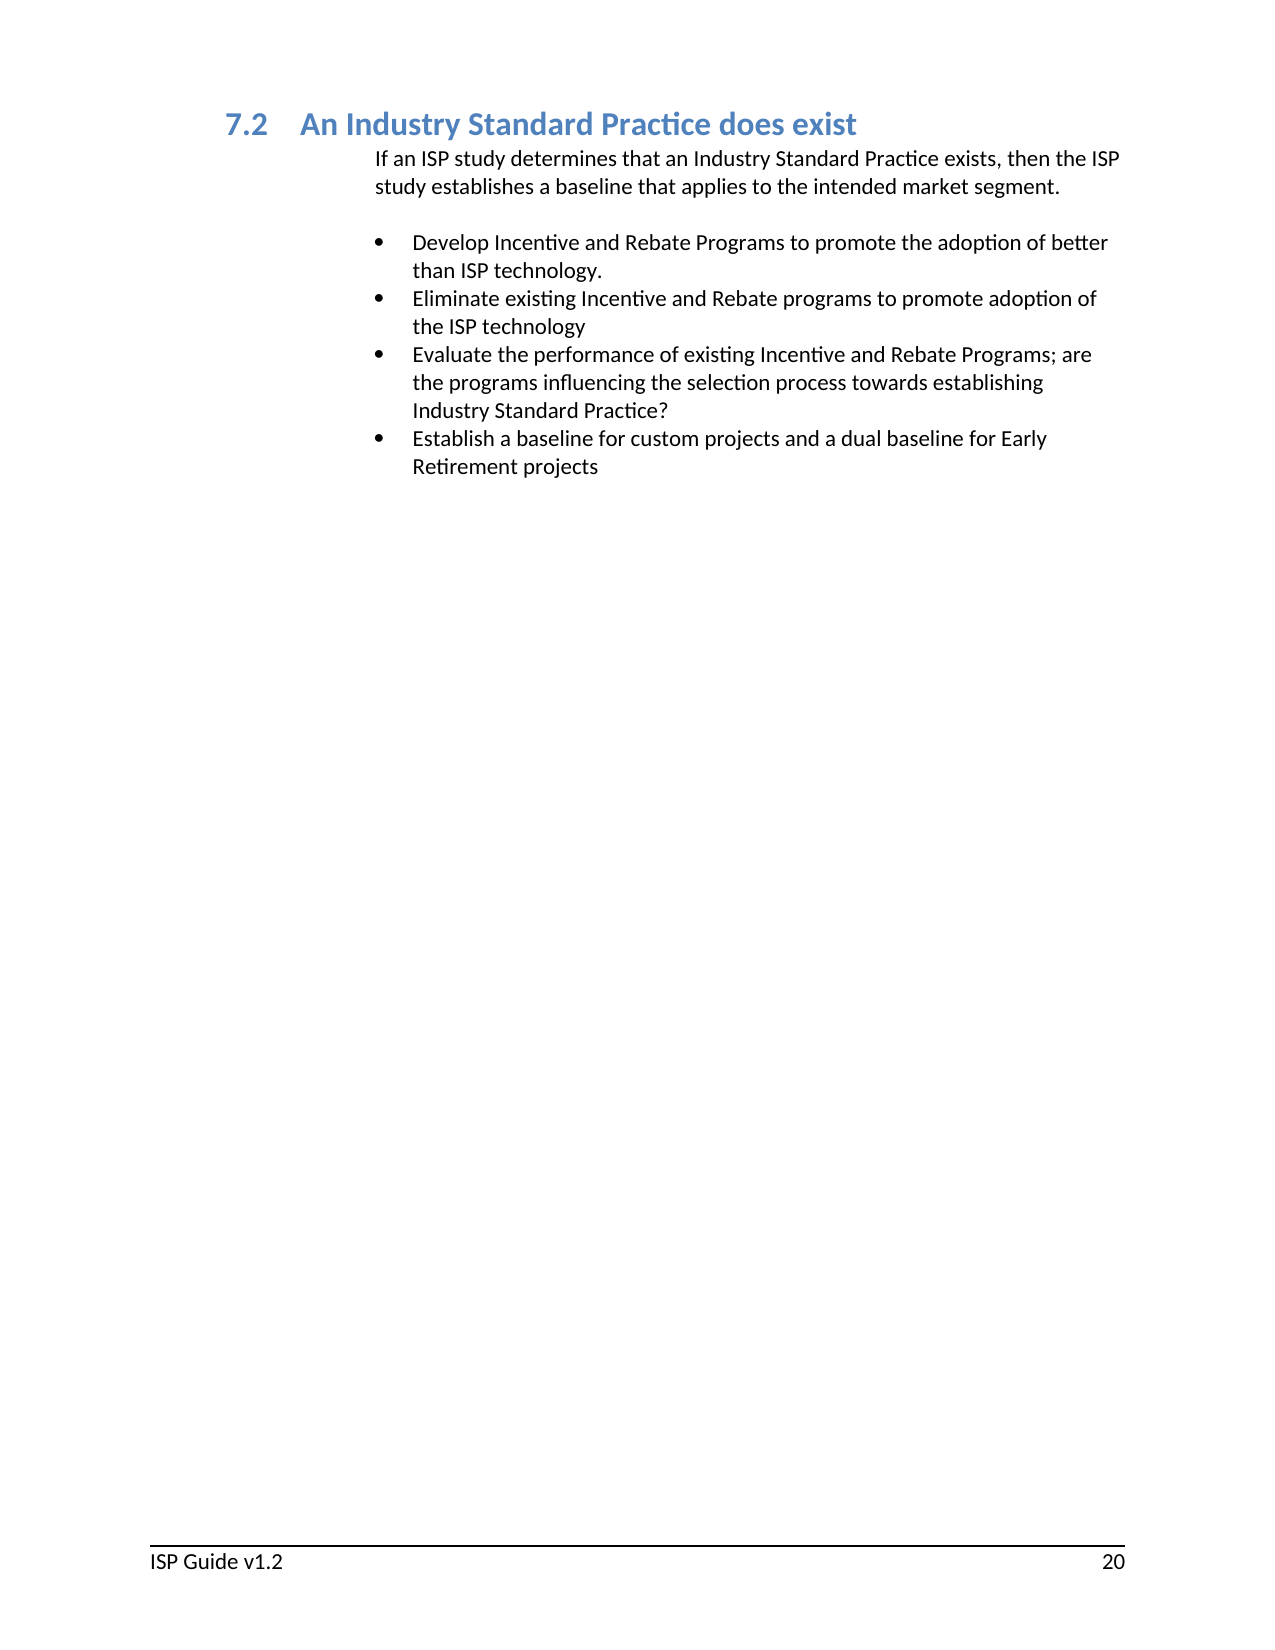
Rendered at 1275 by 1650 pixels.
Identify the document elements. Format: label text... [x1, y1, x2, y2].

list Develop Incentive and Rebate Programs to promote the adoption of better than ISP technology. [375, 228, 1125, 284]
list Evaluate the performance of existing Incentive and Rebate Programs; are the programs influencing the selection process towards establishing Industry Standard Practice? [375, 340, 1125, 424]
list Eliminate existing Incentive and Rebate programs to promote adoption of the ISP technology [375, 284, 1125, 340]
subtitle 7.2 An Industry Standard Practice does exist [150, 103, 1125, 144]
list Establish a baseline for custom projects and a dual baseline for Early Retirement projects [375, 424, 1125, 480]
text If an ISP study determines that an Industry Standard Practice exists, then the ISP study establishes a baseline that applies to the intended market segment. [375, 144, 1125, 200]
